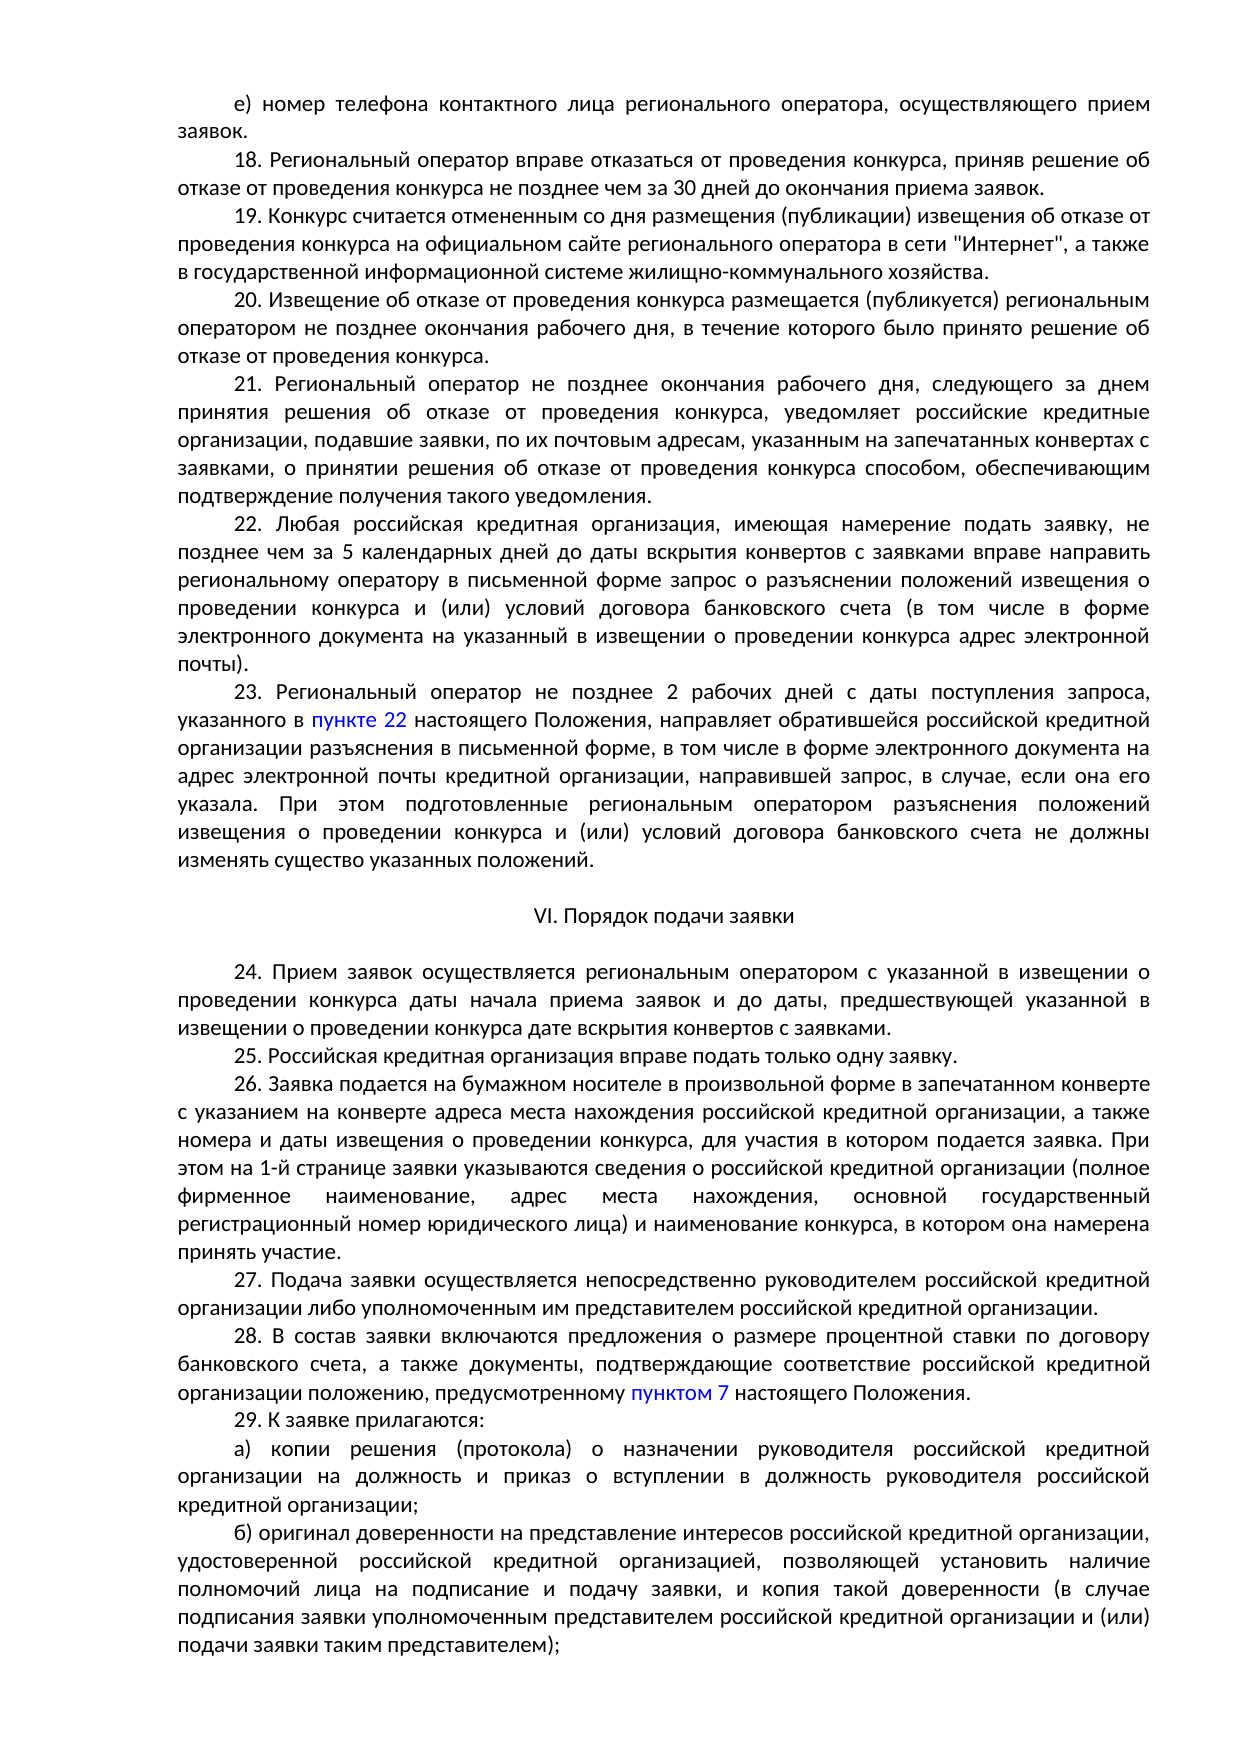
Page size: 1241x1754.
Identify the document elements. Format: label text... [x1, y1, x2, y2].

text 21. Региональный оператор не позднее окончания рабочего дня, следующего за днем принятия решения об отказе от проведения конкурса, уведомляет российские кредитные организации, подавшие заявки, по их почтовым адресам, указанным на запечатанных конвертах с заявками, о принятии решения об отказе от проведения конкурса способом, обеспечивающим подтверждение получения такого уведомления. [177, 369, 1152, 509]
text 29. К заявке прилагаются: [177, 1406, 1152, 1434]
text 26. Заявка подается на бумажном носителе в произвольной форме в запечатанном конверте с указанием на конверте адреса места нахождения российской кредитной организации, а также номера и даты извещения о проведении конкурса, для участия в котором подается заявка. При этом на 1-й странице заявки указываются сведения о российской кредитной организации (полное фирменное наименование, адрес места нахождения, основной государственный регистрационный номер юридического лица) и наименование конкурса, в котором она намерена принять участие. [177, 1069, 1152, 1266]
text 27. Подача заявки осуществляется непосредственно руководителем российской кредитной организации либо уполномоченным им представителем российской кредитной организации. [177, 1266, 1152, 1322]
text 20. Извещение об отказе от проведения конкурса размещается (публикуется) региональным оператором не позднее окончания рабочего дня, в течение которого было принято решение об отказе от проведения конкурса. [177, 285, 1152, 369]
text б) оригинал доверенности на представление интересов российской кредитной организации, удостоверенной российской кредитной организацией, позволяющей установить наличие полномочий лица на подписание и подачу заявки, и копия такой доверенности (в случае подписания заявки уполномоченным представителем российской кредитной организации и (или) подачи заявки таким представителем); [177, 1518, 1152, 1658]
text 24. Прием заявок осуществляется региональным оператором с указанной в извещении о проведении конкурса даты начала приема заявок и до даты, предшествующей указанной в извещении о проведении конкурса дате вскрытия конвертов с заявками. [177, 957, 1152, 1041]
text 28. В состав заявки включаются предложения о размере процентной ставки по договору банковского счета, а также документы, подтверждающие соответствие российской кредитной организации положению, предусмотренному пунктом 7 настоящего Положения. [177, 1322, 1152, 1406]
text а) копии решения (протокола) о назначении руководителя российской кредитной организации на должность и приказ о вступлении в должность руководителя российской кредитной организации; [177, 1434, 1152, 1518]
text е) номер телефона контактного лица регионального оператора, осуществляющего прием заявок. [177, 89, 1152, 145]
text 22. Любая российская кредитная организация, имеющая намерение подать заявку, не позднее чем за 5 календарных дней до даты вскрытия конвертов с заявками вправе направить региональному оператору в письменной форме запрос о разъяснении положений извещения о проведении конкурса и (или) условий договора банковского счета (в том числе в форме электронного документа на указанный в извещении о проведении конкурса адрес электронной почты). [177, 509, 1152, 677]
text 18. Региональный оператор вправе отказаться от проведения конкурса, приняв решение об отказе от проведения конкурса не позднее чем за 30 дней до окончания приема заявок. [177, 145, 1152, 201]
text 19. Конкурс считается отмененным со дня размещения (публикации) извещения об отказе от проведения конкурса на официальном сайте регионального оператора в сети "Интернет", а также в государственной информационной системе жилищно-коммунального хозяйства. [177, 201, 1152, 285]
text 25. Российская кредитная организация вправе подать только одну заявку. [177, 1041, 1152, 1069]
text VI. Порядок подачи заявки [177, 901, 1152, 929]
text 23. Региональный оператор не позднее 2 рабочих дней с даты поступления запроса, указанного в пункте 22 настоящего Положения, направляет обратившейся российской кредитной организации разъяснения в письменной форме, в том числе в форме электронного документа на адрес электронной почты кредитной организации, направившей запрос, в случае, если она его указала. При этом подготовленные региональным оператором разъяснения положений извещения о проведении конкурса и (или) условий договора банковского счета не должны изменять существо указанных положений. [177, 677, 1152, 873]
